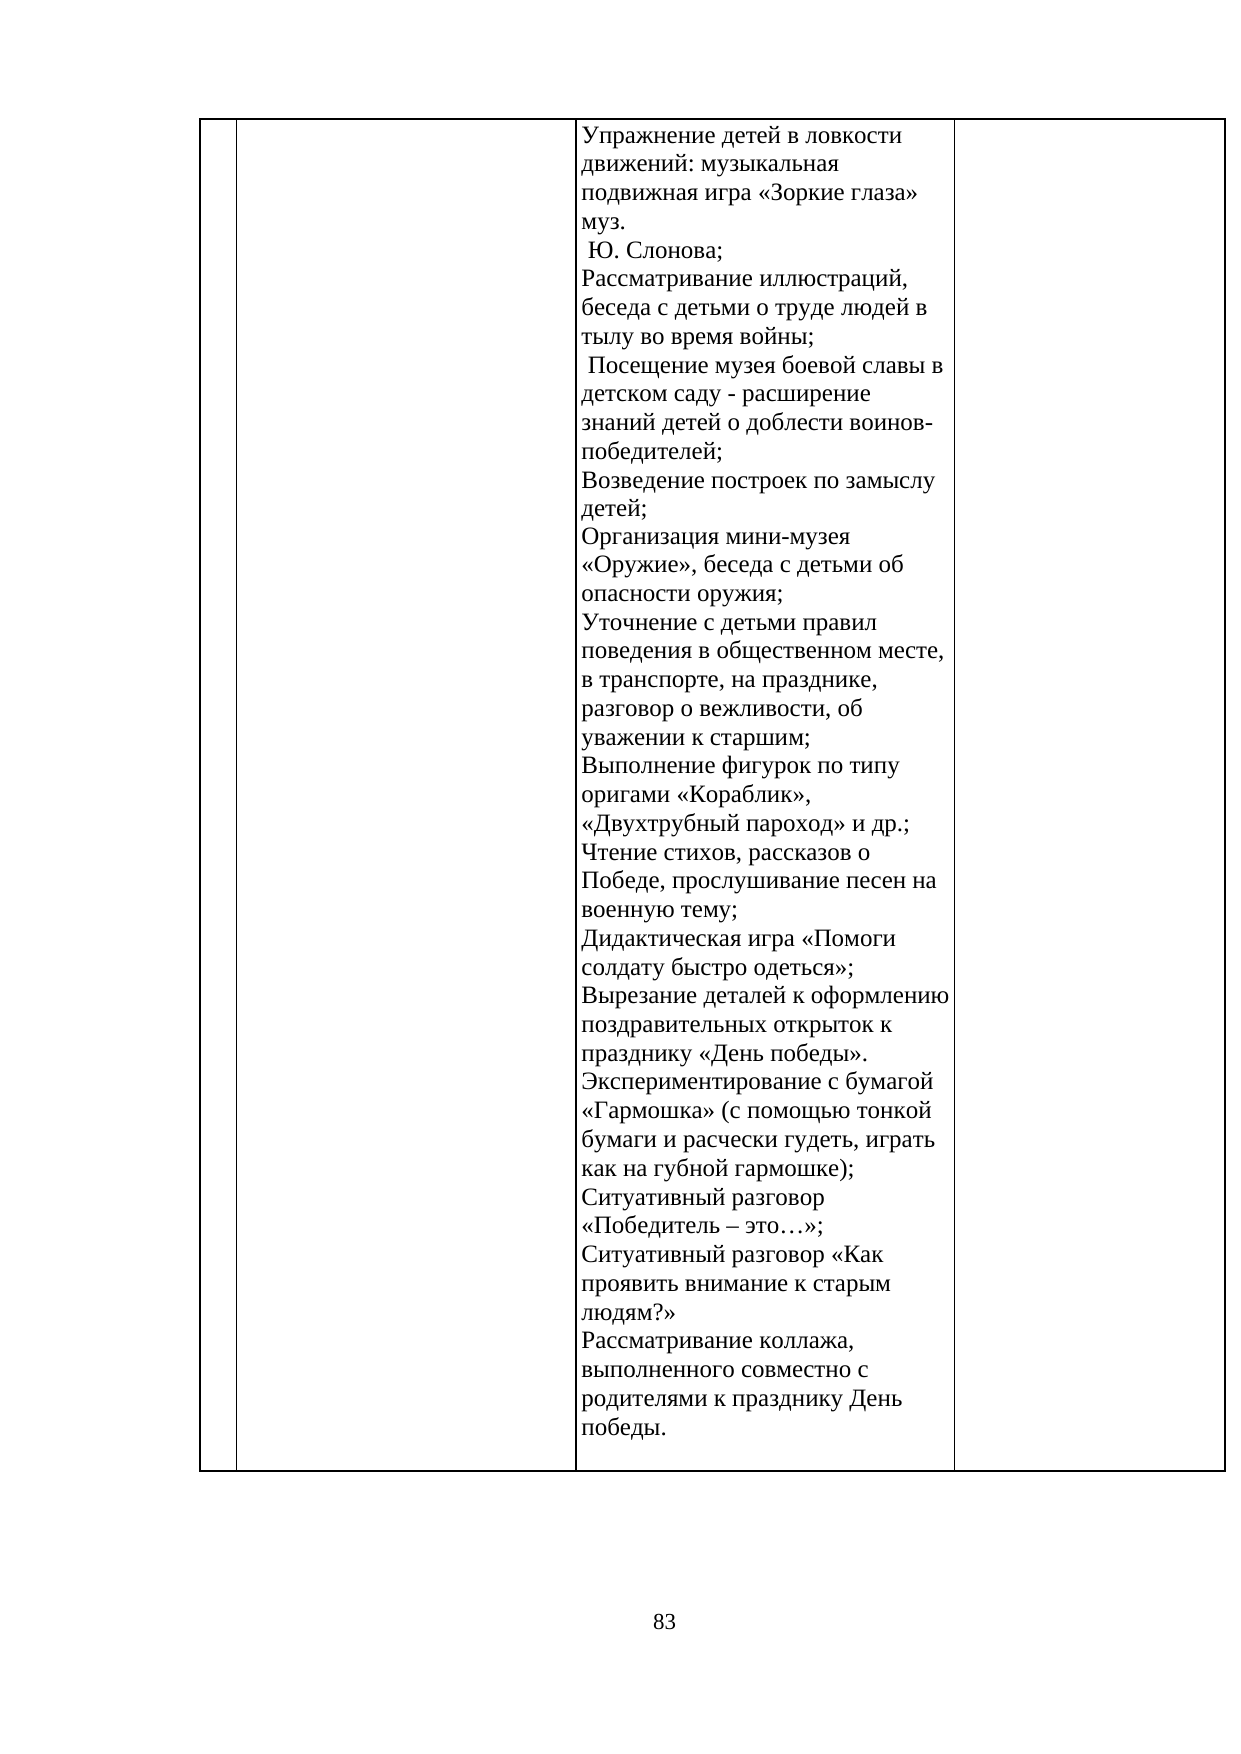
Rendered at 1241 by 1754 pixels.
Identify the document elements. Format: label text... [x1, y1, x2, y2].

table_header [955, 120, 1224, 1470]
table_header [237, 120, 575, 1470]
table_header Упражнение детей в ловкости движений: музыкальная подвижная игра «Зоркие глаза» муз. Ю. Слонова; Рассматривание иллюстраций, беседа с детьми о труде людей в тылу во время войны; Посещение музея боевой славы в детском саду - расширение знаний детей о доблести воинов- победителей; Возведение построек по замыслу детей; Организация мини-музея «Оружие», беседа с детьми об опасности оружия; Уточнение с детьми правил поведения в общественном месте, в транспорте, на празднике, разговор о вежливости, об уважении к старшим; Выполнение фигурок по типу оригами «Кораблик», «Двухтрубный пароход» и др.; Чтение стихов, рассказов о Победе, прослушивание песен на военную тему; Дидактическая игра «Помоги солдату быстро одеться»; Вырезание деталей к оформлению поздравительных открыток к празднику «День победы». Экспериментирование с бумагой «Гармошка» (с помощью тонкой бумаги и расчески гудеть, играть как на губной гармошке); Ситуативный разговор «Победитель – это…»; Ситуативный разговор «Как проявить внимание к старым людям?» Рассматривание коллажа, выполненного совместно с родителями к празднику День победы. [577, 120, 954, 1470]
table_header [201, 120, 236, 1470]
